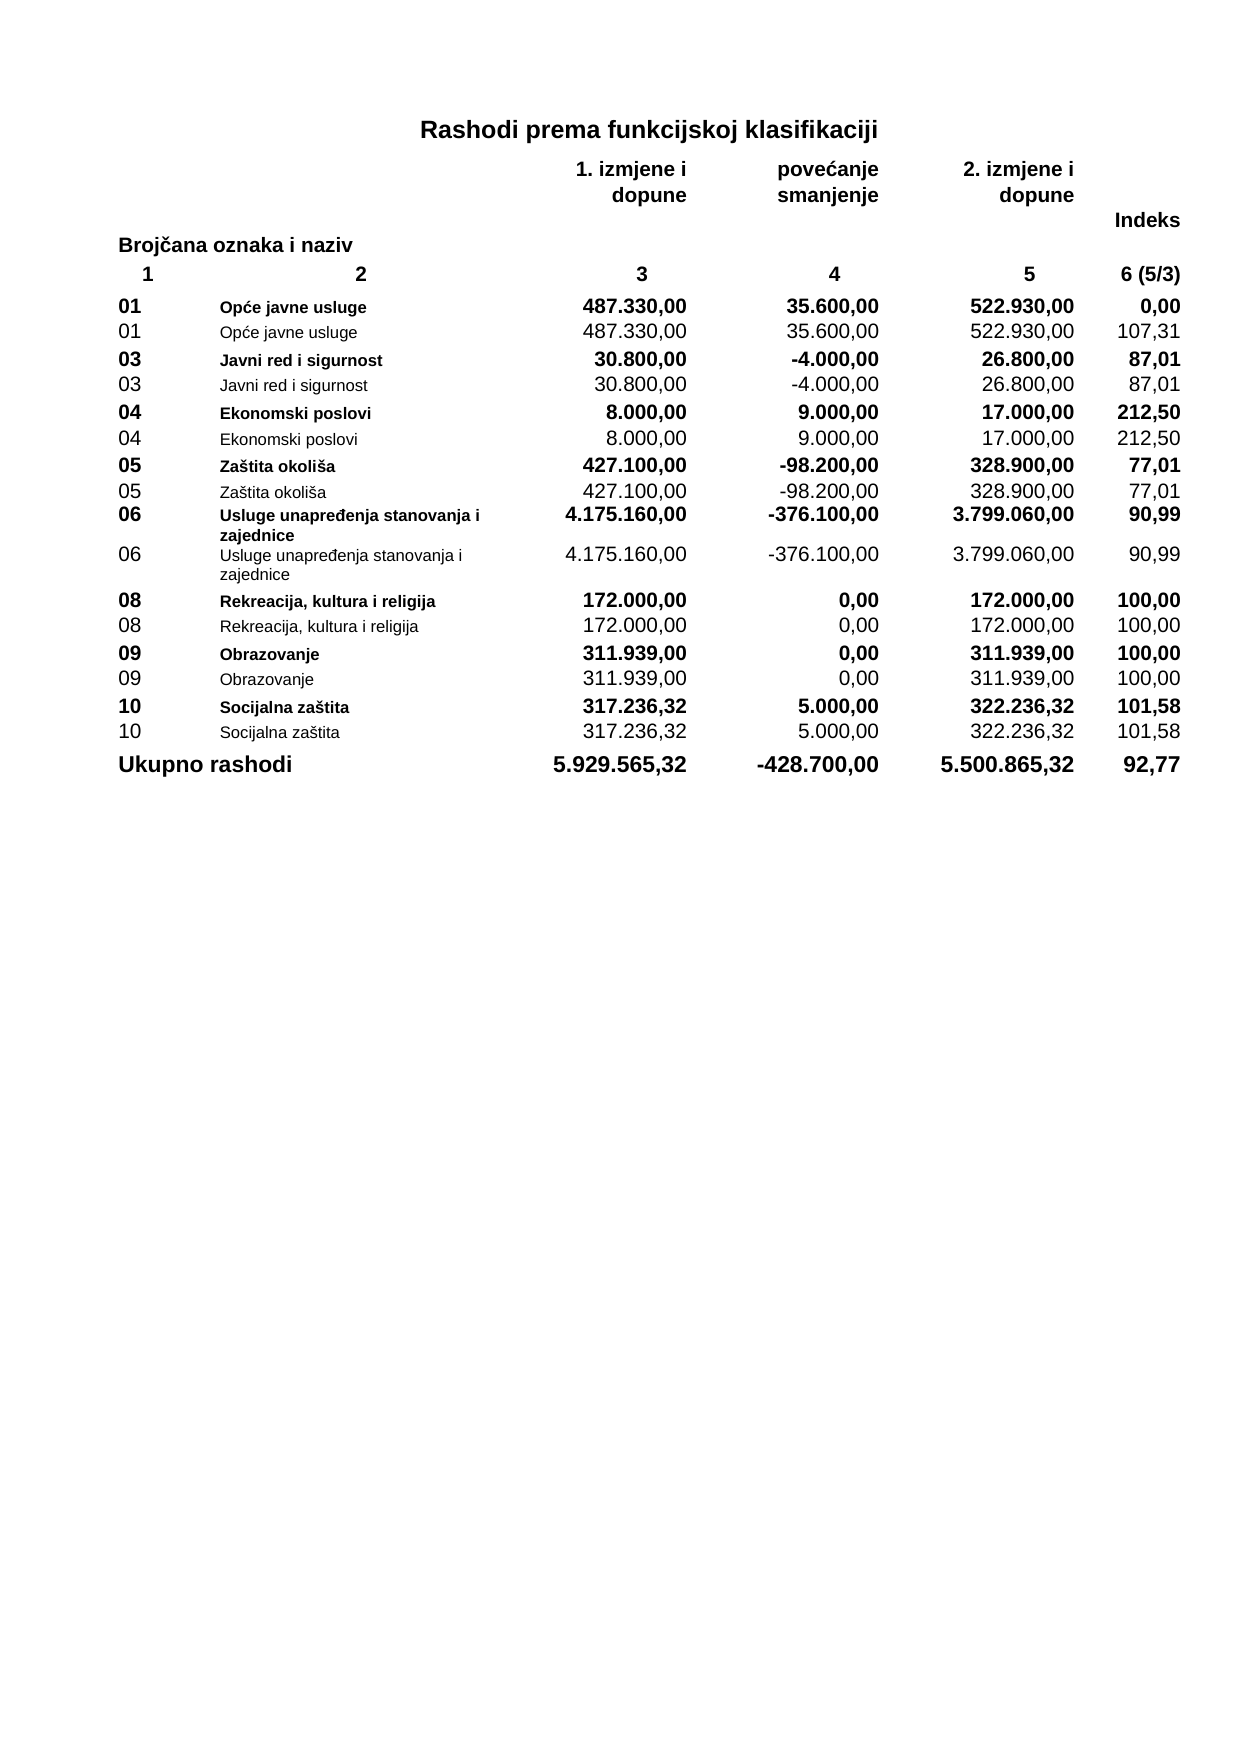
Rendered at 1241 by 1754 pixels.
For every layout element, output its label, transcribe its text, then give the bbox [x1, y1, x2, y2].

text 03 Javni red i sigurnost 30.800,00 -4.000,00 26.800,00 87,01 [118, 373, 1181, 396]
text 1 2 3 4 5 6 (5/3) [118, 262, 1181, 287]
text 10 Socijalna zaštita 317.236,32 5.000,00 322.236,32 101,58 [118, 693, 1181, 718]
text Brojčana oznaka i naziv [118, 232, 1181, 257]
text 09 Obrazovanje 311.939,00 0,00 311.939,00 100,00 [118, 640, 1181, 665]
text zajednice [118, 525, 1181, 545]
text Rashodi prema funkcijskoj klasifikaciji [118, 115, 1181, 145]
text 1. izmjene i povećanje 2. izmjene i [118, 156, 1181, 182]
text 01 Opće javne usluge 487.330,00 35.600,00 522.930,00 0,00 [118, 293, 1181, 318]
text 03 Javni red i sigurnost 30.800,00 -4.000,00 26.800,00 87,01 [118, 346, 1181, 371]
text dopune smanjenje dopune [118, 182, 1181, 207]
text 01 Opće javne usluge 487.330,00 35.600,00 522.930,00 107,31 [118, 320, 1181, 343]
text Indeks [118, 207, 1181, 232]
text 04 Ekonomski poslovi 8.000,00 9.000,00 17.000,00 212,50 [118, 426, 1181, 449]
text Ukupno rashodi 5.929.565,32 -428.700,00 5.500.865,32 92,77 [118, 750, 1181, 778]
text 08 Rekreacija, kultura i religija 172.000,00 0,00 172.000,00 100,00 [118, 614, 1181, 637]
text 10 Socijalna zaštita 317.236,32 5.000,00 322.236,32 101,58 [118, 720, 1181, 743]
text 06 Usluge unapređenja stanovanja i 4.175.160,00 -376.100,00 3.799.060,00 90,99 [118, 546, 1181, 565]
text 04 Ekonomski poslovi 8.000,00 9.000,00 17.000,00 212,50 [118, 399, 1181, 424]
text 09 Obrazovanje 311.939,00 0,00 311.939,00 100,00 [118, 667, 1181, 690]
text zajednice [118, 565, 1181, 584]
text 06 Usluge unapređenja stanovanja i 4.175.160,00 -376.100,00 3.799.060,00 90,99 [118, 506, 1181, 525]
text 05 Zaštita okoliša 427.100,00 -98.200,00 328.900,00 77,01 [118, 479, 1181, 503]
text 08 Rekreacija, kultura i religija 172.000,00 0,00 172.000,00 100,00 [118, 587, 1181, 612]
text 05 Zaštita okoliša 427.100,00 -98.200,00 328.900,00 77,01 [118, 453, 1181, 478]
